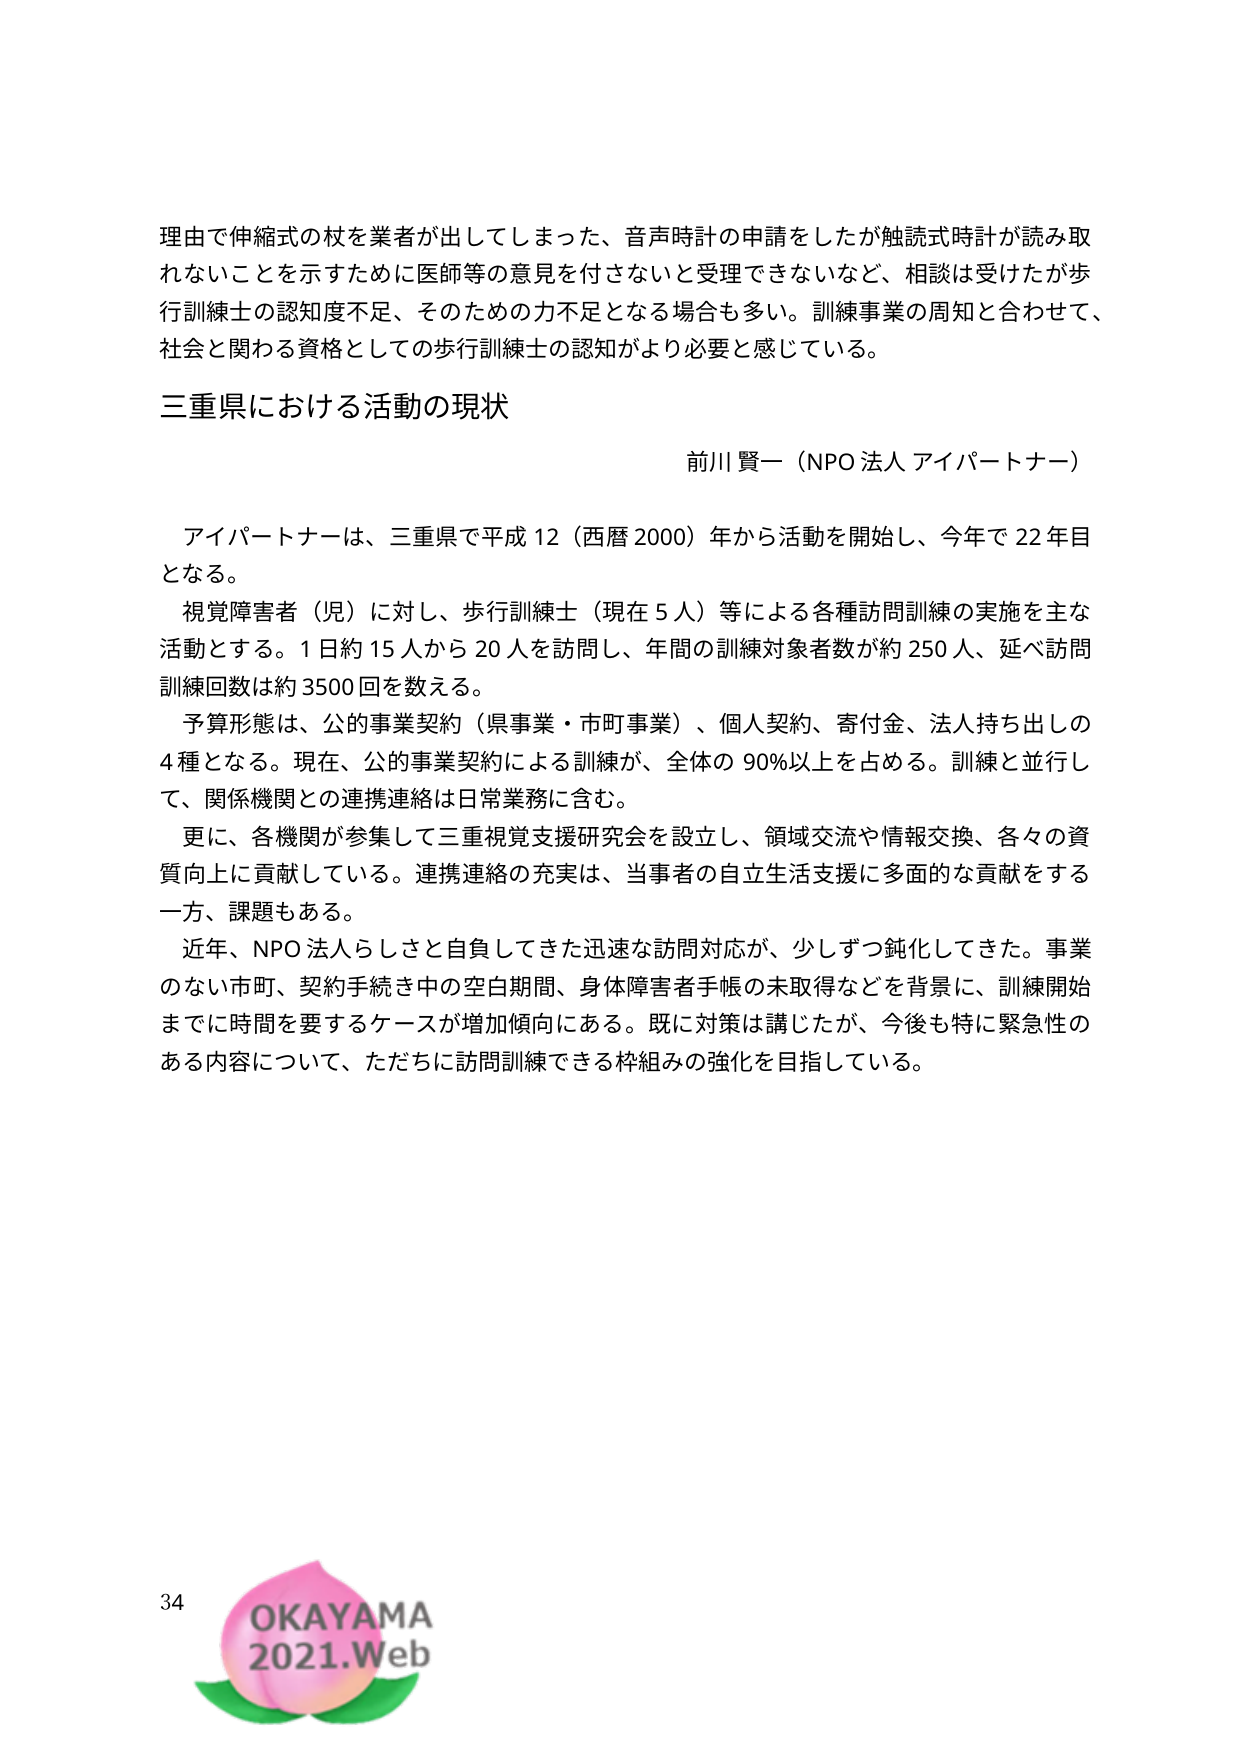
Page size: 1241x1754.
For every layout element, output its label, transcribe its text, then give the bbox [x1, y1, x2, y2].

text 近年、NPO法人らしさと自負してきた迅速な訪問対応が、少しずつ鈍化してきた。事業のない市町、契約手続き中の空白期間、身体障害者手帳の未取得などを背景に、訓練開始までに時間を要するケースが増加傾向にある。既に対策は講じたが、今後も特に緊急性のある内容について、ただちに訪問訓練できる枠組みの強化を目指している。 [159, 929, 1092, 1079]
text 視覚障害者（児）に対し、歩行訓練士（現在5人）等による各種訪問訓練の実施を主な活動とする。1日約15人から20人を訪問し、年間の訓練対象者数が約250人、延べ訪問訓練回数は約3500回を数える。 [159, 592, 1092, 704]
text 更に、各機関が参集して三重視覚支援研究会を設立し、領域交流や情報交換、各々の資質向上に貢献している。連携連絡の充実は、当事者の自立生活支援に多面的な貢献をする一方、課題もある。 [159, 817, 1092, 929]
text 前川 賢一（NPO法人 アイパートナー） [159, 442, 1092, 479]
picture [167, 1523, 458, 1754]
text 予算形態は、公的事業契約（県事業・市町事業）、個人契約、寄付金、法人持ち出しの4種となる。現在、公的事業契約による訓練が、全体の90%以上を占める。訓練と並行して、関係機関との連携連絡は日常業務に含む。 [159, 704, 1092, 817]
text アイパートナーは、三重県で平成12（西暦2000）年から活動を開始し、今年で22年目となる。 [159, 517, 1092, 592]
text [159, 217, 1092, 367]
text 三重県における活動の現状 [159, 367, 1092, 442]
